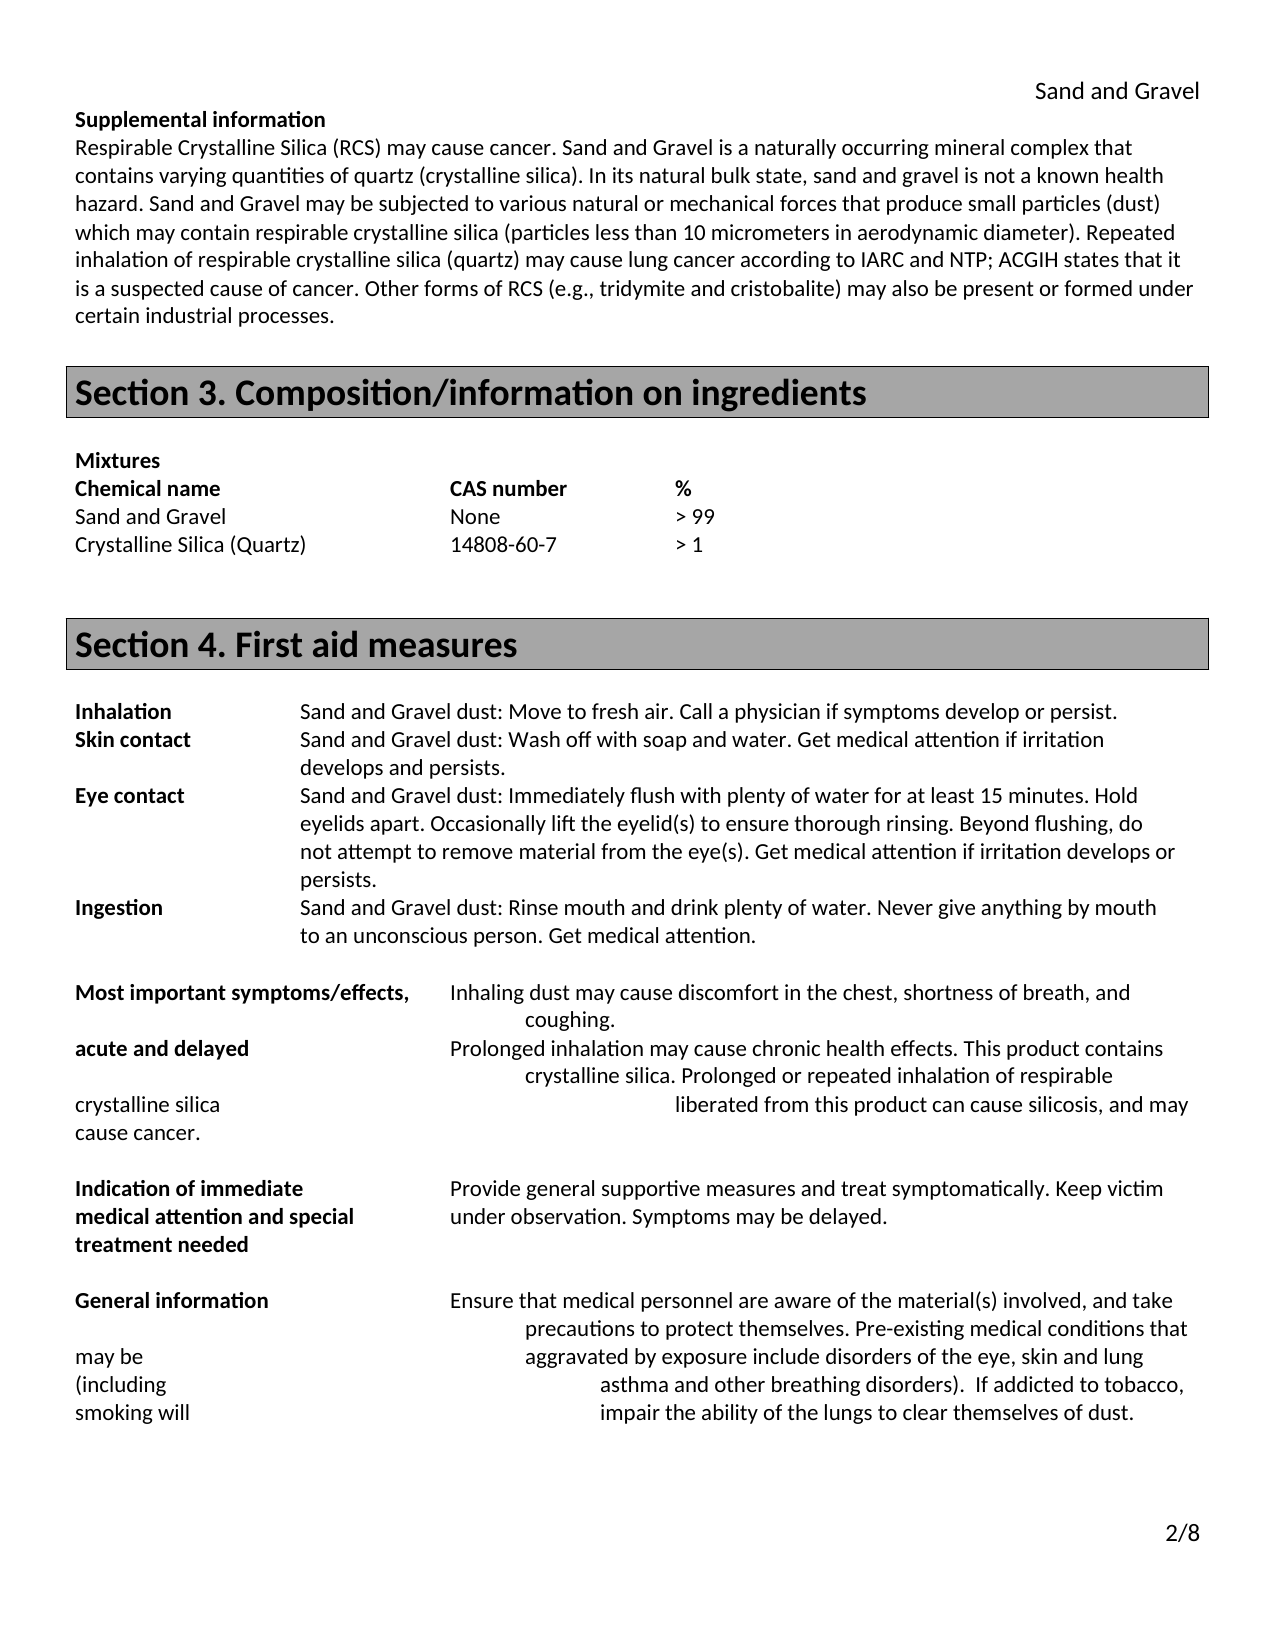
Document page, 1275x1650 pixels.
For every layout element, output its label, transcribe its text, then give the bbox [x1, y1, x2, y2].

text General information Ensure that medical personnel are aware of the material(s) involved, and take precautions to protect themselves. Pre-existing medical conditions that may be aggravated by exposure include disorders of the eye, skin and lung (including asthma and other breathing disorders). If addicted to tobacco, smoking will impair the ability of the lungs to clear themselves of dust. [75, 1286, 1200, 1426]
text Ingestion Sand and Gravel dust: Rinse mouth and drink plenty of water. Never give anything by mouth [75, 893, 1200, 922]
text contains varying quantities of quartz (crystalline silica). In its natural bulk state, sand and gravel is not a known health [75, 162, 1200, 189]
text Indication of immediate Provide general supportive measures and treat symptomatically. Keep victim medical attention and special under observation. Symptoms may be delayed. [75, 1174, 1200, 1230]
text acute and delayed Prolonged inhalation may cause chronic health effects. This product contains crystalline silica. Prolonged or repeated inhalation of respirable crystalline silica liberated from this product can cause silicosis, and may cause cancer. [75, 1034, 1200, 1146]
text to an unconscious person. Get medical attention. [75, 922, 1200, 949]
text not attempt to remove material from the eye(s). Get medical attention if irritation develops or [75, 837, 1200, 866]
text persists. [75, 866, 1200, 893]
text hazard. Sand and Gravel may be subjected to various natural or mechanical forces that produce small particles (dust) [75, 189, 1200, 218]
text Chemical name CAS number % [75, 474, 1200, 502]
text Most important symptoms/effects, Inhaling dust may cause discomfort in the chest, shortness of breath, and coughing. [75, 978, 1200, 1034]
text which may contain respirable crystalline silica (particles less than 10 micrometers in aerodynamic diameter). Repeated [75, 218, 1200, 246]
text certain industrial processes. [75, 302, 1200, 330]
text Inhalation Sand and Gravel dust: Move to fresh air. Call a physician if symptoms develop or persist. [75, 697, 1200, 725]
text develops and persists. [75, 753, 1200, 781]
text Section 3. Composition/information on ingredients [67, 367, 1208, 417]
text inhalation of respirable crystalline silica (quartz) may cause lung cancer according to IARC and NTP; ACGIH states that it is a suspected cause of cancer. Other forms of RCS (e.g., tridymite and cristobalite) may also be present or formed under [75, 246, 1200, 302]
text Mixtures [75, 446, 1200, 474]
text Eye contact Sand and Gravel dust: Immediately flush with plenty of water for at least 15 minutes. Hold [75, 781, 1200, 809]
text Supplemental information [75, 106, 1200, 133]
text Crystalline Silica (Quartz) 14808-60-7 > 1 [75, 530, 1200, 558]
text Sand and Gravel None > 99 [75, 502, 1200, 530]
text treatment needed [75, 1230, 1200, 1258]
text eyelids apart. Occasionally lift the eyelid(s) to ensure thorough rinsing. Beyond flushing, do [75, 809, 1200, 837]
text Skin contact Sand and Gravel dust: Wash off with soap and water. Get medical attention if irritation [75, 725, 1200, 753]
text Respirable Crystalline Silica (RCS) may cause cancer. Sand and Gravel is a naturally occurring mineral complex that [75, 133, 1200, 162]
text Section 4. First aid measures [67, 619, 1208, 669]
